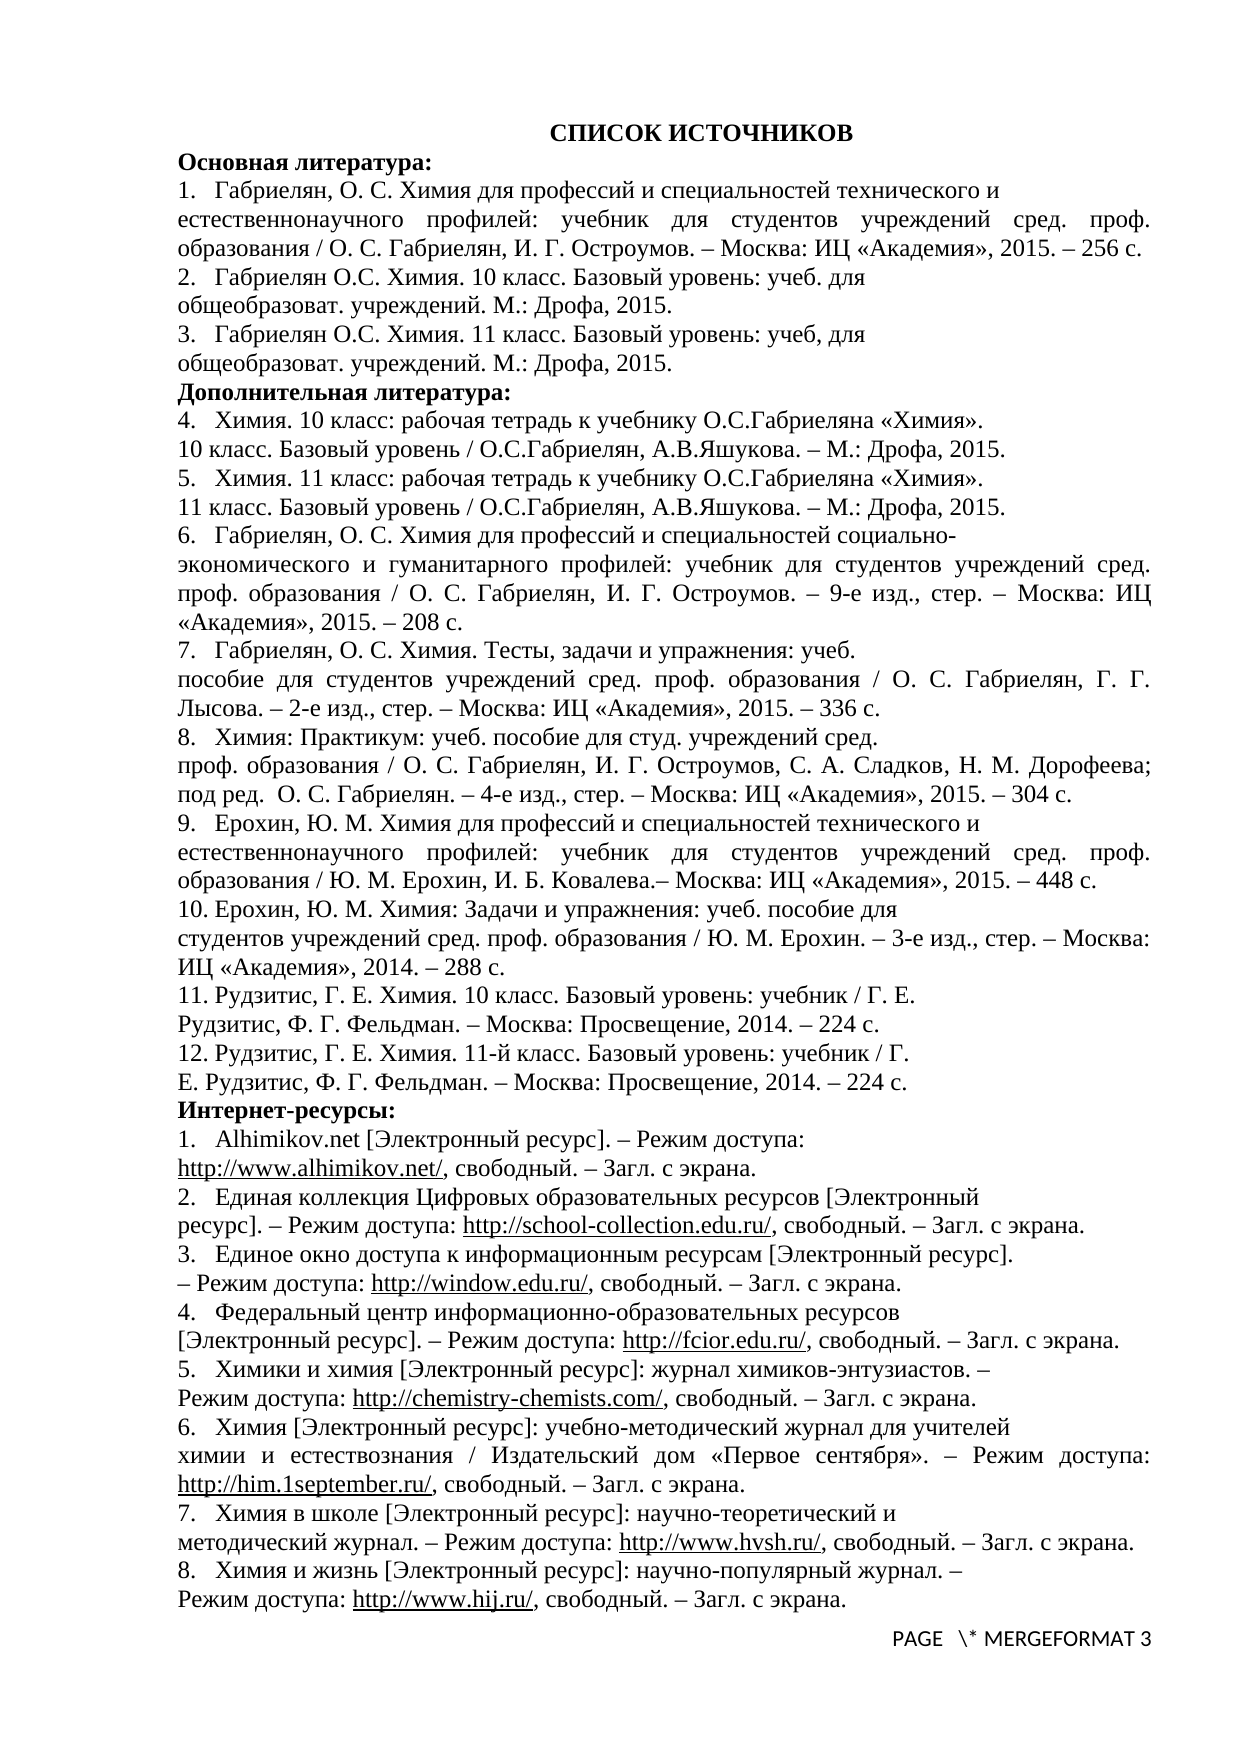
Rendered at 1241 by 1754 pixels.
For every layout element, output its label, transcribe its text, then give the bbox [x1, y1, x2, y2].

list Химики и химия [Электронный ресурс]: журнал химиков-энтузиастов. – [177, 1354, 1152, 1383]
text Е. Рудзитис, Ф. Г. Фельдман. – Москва: Просвещение, 2014. – 224 с. [177, 1067, 1152, 1096]
list Alhimikov.net [Электронный ресурс]. – Режим доступа: [177, 1124, 1152, 1153]
text общеобразоват. учреждений. М.: Дрофа, 2015. [177, 348, 1152, 377]
list Габриелян О.С. Химия. 10 класс. Базовый уровень: учеб. для [177, 262, 1152, 291]
text методический журнал. – Режим доступа: http://www.hvsh.ru/, свободный. – Загл. с экрана. [177, 1527, 1152, 1556]
text пособие для студентов учреждений сред. проф. образования / О. С. Габриелян, Г. Г. Лысова. – 2-е изд., стер. – Москва: ИЦ «Академия», 2015. – 336 с. [177, 664, 1152, 722]
text проф. образования / О. С. Габриелян, И. Г. Остроумов, С. А. Сладков, Н. М. Дорофеева; под ред. О. С. Габриелян. – 4-е изд., стер. – Москва: ИЦ «Академия», 2015. – 304 с. [177, 751, 1152, 808]
list Ерохин, Ю. М. Химия: Задачи и упражнения: учеб. пособие для [177, 894, 1152, 923]
text – Режим доступа: http://window.edu.ru/, свободный. – Загл. с экрана. [177, 1268, 1152, 1297]
list Химия в школе [Электронный ресурс]: научно-теоретический и [177, 1498, 1152, 1527]
list Рудзитис, Г. Е. Химия. 10 класс. Базовый уровень: учебник / Г. Е. [177, 981, 1152, 1009]
text Рудзитис, Ф. Г. Фельдман. – Москва: Просвещение, 2014. – 224 с. [177, 1009, 1152, 1038]
text [Электронный ресурс]. – Режим доступа: http://fcior.edu.ru/, свободный. – Загл. с экрана. [177, 1326, 1152, 1354]
text СПИСОК ИСТОЧНИКОВ [177, 118, 1152, 147]
list Химия: Практикум: учеб. пособие для студ. учреждений сред. [177, 722, 1152, 751]
list Габриелян О.С. Химия. 11 класс. Базовый уровень: учеб, для [177, 319, 1152, 348]
text химии и естествознания / Издательский дом «Первое сентября». – Режим доступа: http://him.1september.ru/, свободный. – Загл. с экрана. [177, 1441, 1152, 1498]
text естественнонаучного профилей: учебник для студентов учреждений сред. проф. образования / О. С. Габриелян, И. Г. Остроумов. – Москва: ИЦ «Академия», 2015. – 256 с. [177, 204, 1152, 262]
text Интернет-ресурсы: [177, 1096, 1152, 1124]
list Федеральный центр информационно-образовательных ресурсов [177, 1297, 1152, 1326]
list Химия и жизнь [Электронный ресурс]: научно-популярный журнал. – [177, 1556, 1152, 1584]
text Режим доступа: http://www.hij.ru/, свободный. – Загл. с экрана. [177, 1584, 1152, 1613]
text Режим доступа: http://chemistry-chemists.com/, свободный. – Загл. с экрана. [177, 1383, 1152, 1412]
text http://www.alhimikov.net/, свободный. – Загл. с экрана. [177, 1153, 1152, 1182]
text естественнонаучного профилей: учебник для студентов учреждений сред. проф. образования / Ю. М. Ерохин, И. Б. Ковалева.– Москва: ИЦ «Академия», 2015. – 448 с. [177, 837, 1152, 894]
list Единая коллекция Цифровых образовательных ресурсов [Электронный [177, 1182, 1152, 1211]
list 11 класс. Базовый уровень / О.С.Габриелян, А.В.Яшукова. – М.: Дрофа, 2015. [177, 492, 1152, 521]
list 10 класс. Базовый уровень / О.С.Габриелян, А.В.Яшукова. – М.: Дрофа, 2015. [177, 434, 1152, 463]
text студентов учреждений сред. проф. образования / Ю. М. Ерохин. – 3-е изд., стер. – Москва: ИЦ «Академия», 2014. – 288 с. [177, 923, 1152, 981]
list общеобразоват. учреждений. М.: Дрофа, 2015. [177, 291, 1152, 319]
list Химия [Электронный ресурс]: учебно-методический журнал для учителей [177, 1412, 1152, 1441]
text Основная литература: [177, 147, 1152, 176]
list Химия. 11 класс: рабочая тетрадь к учебнику О.С.Габриеляна «Химия». [177, 463, 1152, 492]
list Химия. 10 класс: рабочая тетрадь к учебнику О.С.Габриеляна «Химия». [177, 406, 1152, 434]
list Габриелян, О. С. Химия. Тесты, задачи и упражнения: учеб. [177, 636, 1152, 664]
list Габриелян, О. С. Химия для профессий и специальностей социально- [177, 521, 1152, 549]
text ресурс]. – Режим доступа: http://school-collection.edu.ru/, свободный. – Загл. с экрана. [177, 1211, 1152, 1239]
list Ерохин, Ю. М. Химия для профессий и специальностей технического и [177, 808, 1152, 837]
list Единое окно доступа к информационным ресурсам [Электронный ресурс]. [177, 1239, 1152, 1268]
list Габриелян, О. С. Химия для профессий и специальностей технического и [177, 176, 1152, 204]
text Дополнительная литература: [177, 377, 1152, 406]
list Рудзитис, Г. Е. Химия. 11-й класс. Базовый уровень: учебник / Г. [177, 1038, 1152, 1067]
text экономического и гуманитарного профилей: учебник для студентов учреждений сред. проф. образования / О. С. Габриелян, И. Г. Остроумов. – 9-е изд., стер. – Москва: ИЦ «Академия», 2015. – 208 с. [177, 549, 1152, 636]
